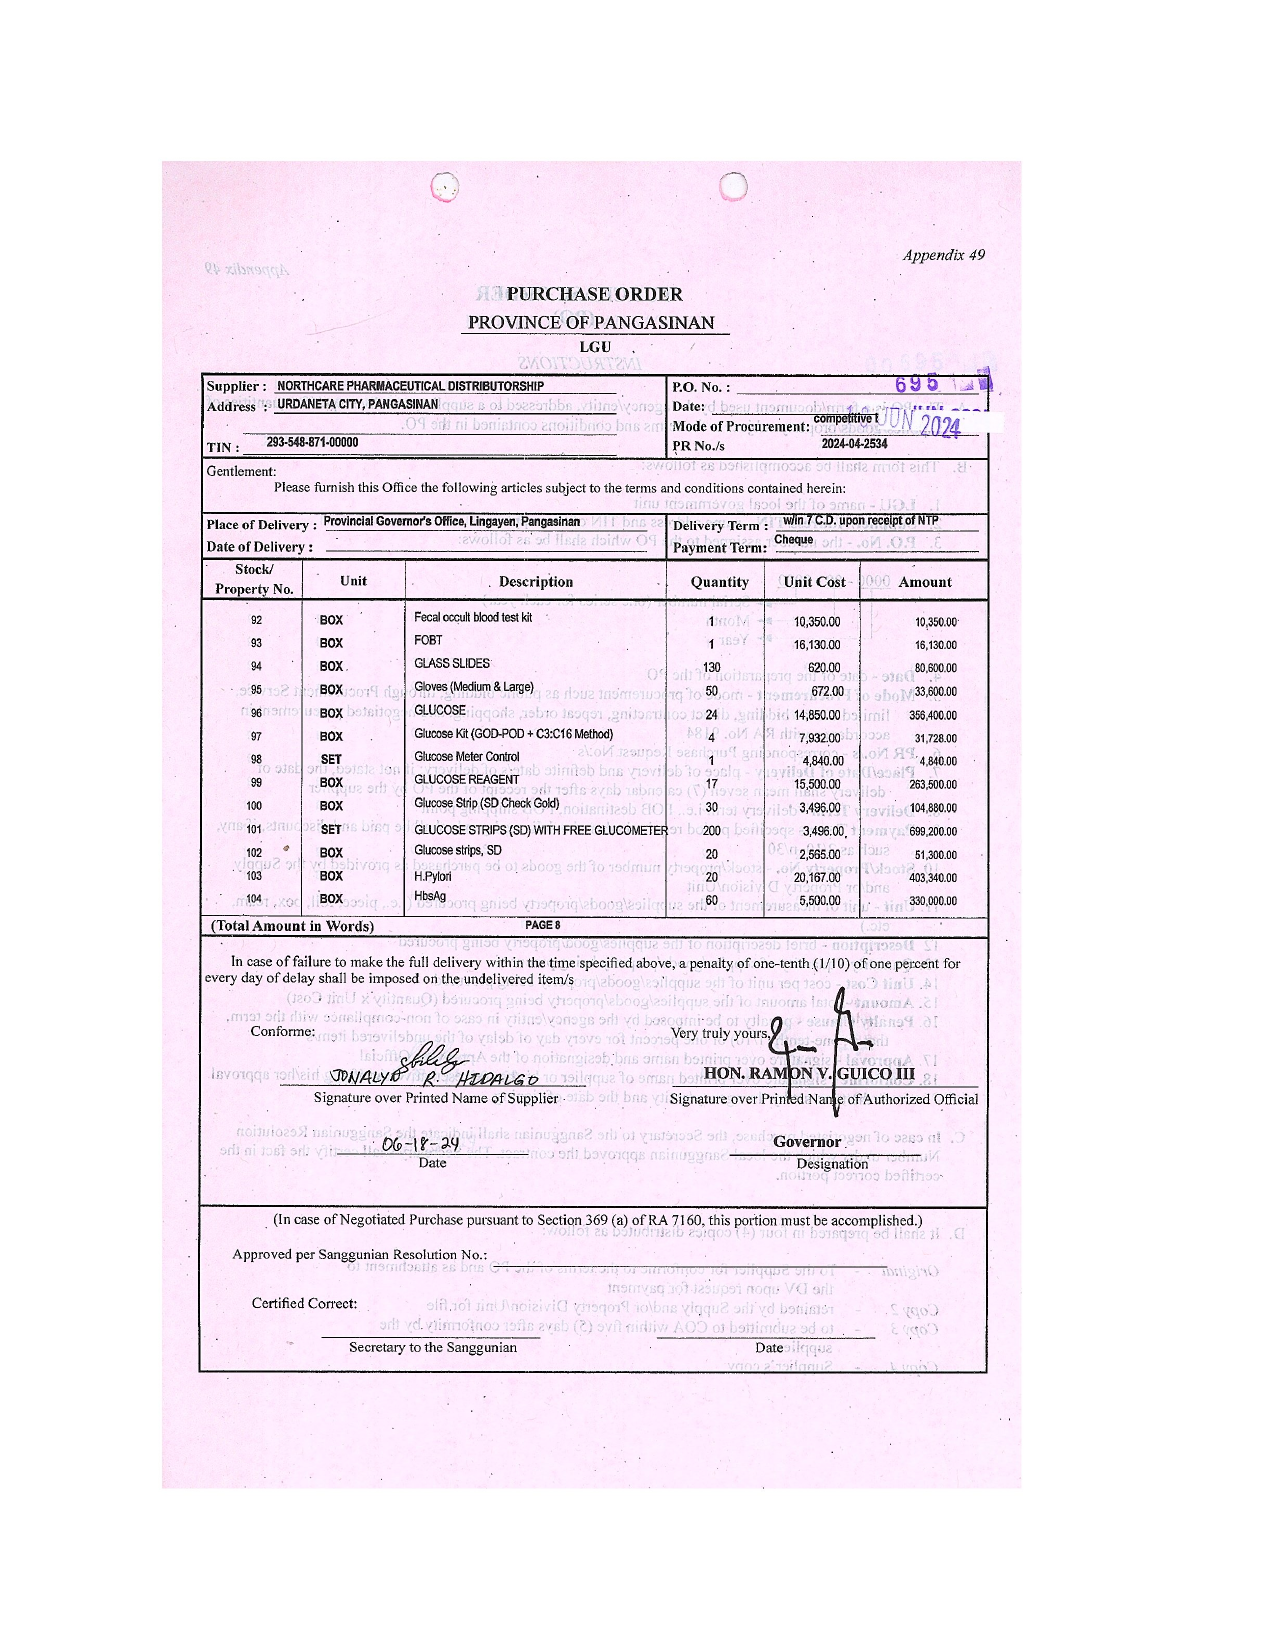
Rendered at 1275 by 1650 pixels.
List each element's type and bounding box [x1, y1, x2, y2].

picture [150, 150, 1033, 1500]
